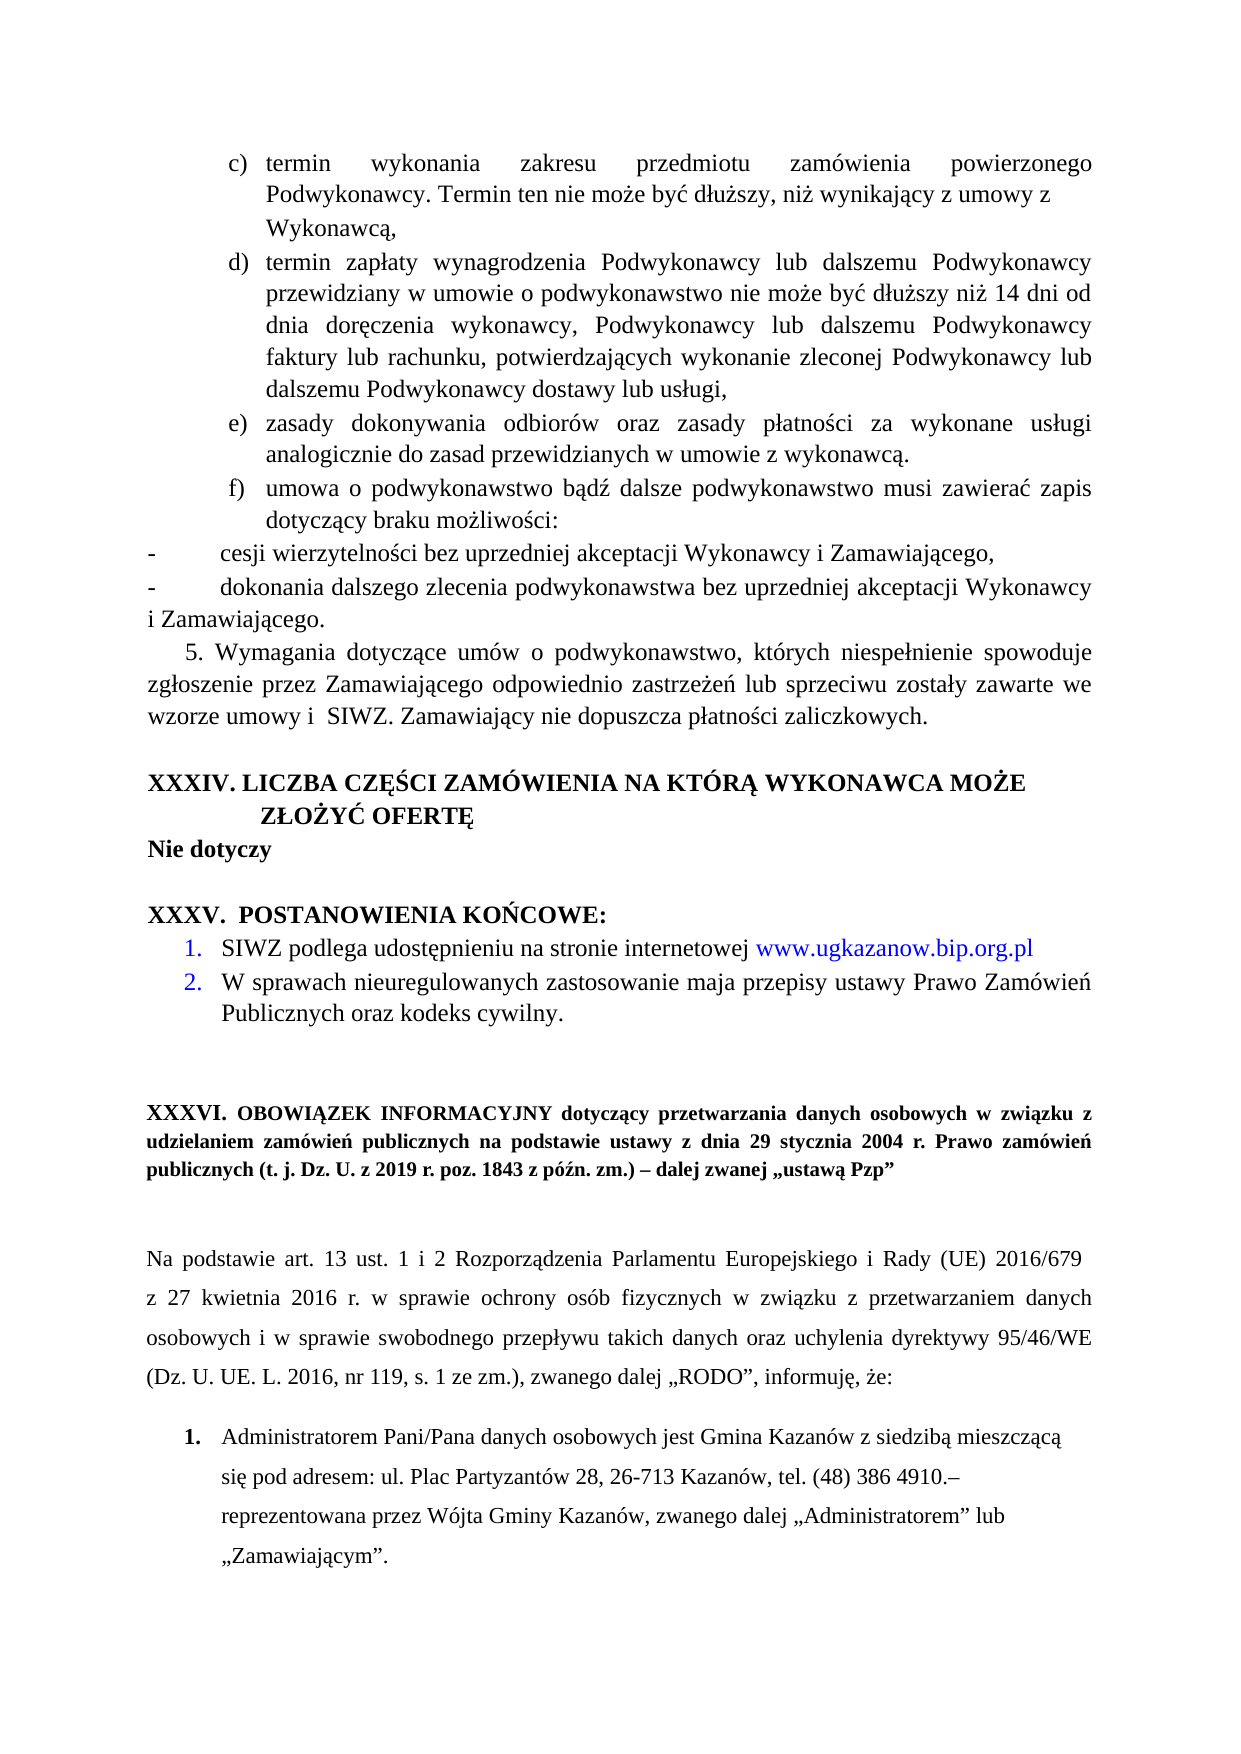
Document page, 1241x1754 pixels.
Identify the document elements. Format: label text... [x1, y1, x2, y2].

list dokonania dalszego zlecenia podwykonawstwa bez uprzedniej akceptacji Wykonawcy i Zamawiającego. [147, 572, 1092, 633]
text XXXIV. LICZBA CZĘŚCI ZAMÓWIENIA NA KTÓRĄ WYKONAWCA MOŻE [147, 768, 1093, 797]
list W sprawach nieuregulowanych zastosowanie maja przepisy ustawy Prawo Zamówień Publicznych oraz kodeks cywilny. [183, 967, 1092, 1027]
text Na podstawie art. 13 ust. 1 i 2 Rozporządzenia Parlamentu Europejskiego i Rady (UE) 2016/679 z 27 kwietnia 2016 r. w sprawie ochrony osób fizycznych w związku z przetwarzaniem danych osobowych i w sprawie swobodnego przepływu takich danych oraz uchylenia dyrektywy 95/46/WE (Dz. U. UE. L. 2016, nr 119, s. 1 ze zm.), zwanego dalej „RODO”, informuję, że: [146, 1244, 1093, 1389]
list zasady dokonywania odbiorów oraz zasady płatności za wykonane usługi analogicznie do zasad przewidzianych w umowie z wykonawcą. [228, 408, 1092, 468]
list Administratorem Pani/Pana danych osobowych jest Gmina Kazanów z siedzibą mieszczącą się pod adresem: ul. Plac Partyzantów 28, 26-713 Kazanów, tel. (48) 386 4910.– reprezentowana przez Wójta Gminy Kazanów, zwanego dalej „Administratorem” lub „Zamawiającym”. [184, 1423, 1093, 1568]
text 5. Wymagania dotyczące umów o podwykonawstwo, których niespełnienie spowoduje zgłoszenie przez Zamawiającego odpowiednio zastrzeżeń lub sprzeciwu zostały zawarte we wzorze umowy i SIWZ. Zamawiający nie dopuszcza płatności zaliczkowych. [147, 637, 1092, 730]
list termin zapłaty wynagrodzenia Podwykonawcy lub dalszemu Podwykonawcy przewidziany w umowie o podwykonawstwo nie może być dłuższy niż 14 dni od dnia doręczenia wykonawcy, Podwykonawcy lub dalszemu Podwykonawcy faktury lub rachunku, potwierdzających wykonanie zleconej Podwykonawcy lub dalszemu Podwykonawcy dostawy lub usługi, [228, 247, 1092, 403]
text Wykonawcą, [266, 213, 1092, 242]
list termin wykonania zakresu przedmiotu zamówienia powierzonego Podwykonawcy. Termin ten nie może być dłuższy, niż wynikający z umowy z [228, 148, 1092, 208]
text XXXV. POSTANOWIENIA KOŃCOWE: [147, 900, 1093, 929]
text XXXVI. OBOWIĄZEK INFORMACYJNY dotyczący przetwarzania danych osobowych w związku z udzielaniem zamówień publicznych na podstawie ustawy z dnia 29 stycznia 2004 r. Prawo zamówień publicznych (t. j. Dz. U. z 2019 r. poz. 1843 z późn. zm.) – dalej zwanej „ustawą Pzp” [146, 1099, 1093, 1181]
text Nie dotyczy [147, 834, 1093, 863]
list SIWZ podlega udostępnieniu na stronie internetowej www.ugkazanow.bip.org.pl [183, 933, 1092, 962]
list cesji wierzytelności bez uprzedniej akceptacji Wykonawcy i Zamawiającego, [147, 538, 1092, 567]
list umowa o podwykonawstwo bądź dalsze podwykonawstwo musi zawierać zapis dotyczący braku możliwości: [228, 473, 1092, 534]
text ZŁOŻYĆ OFERTĘ [260, 801, 1093, 830]
